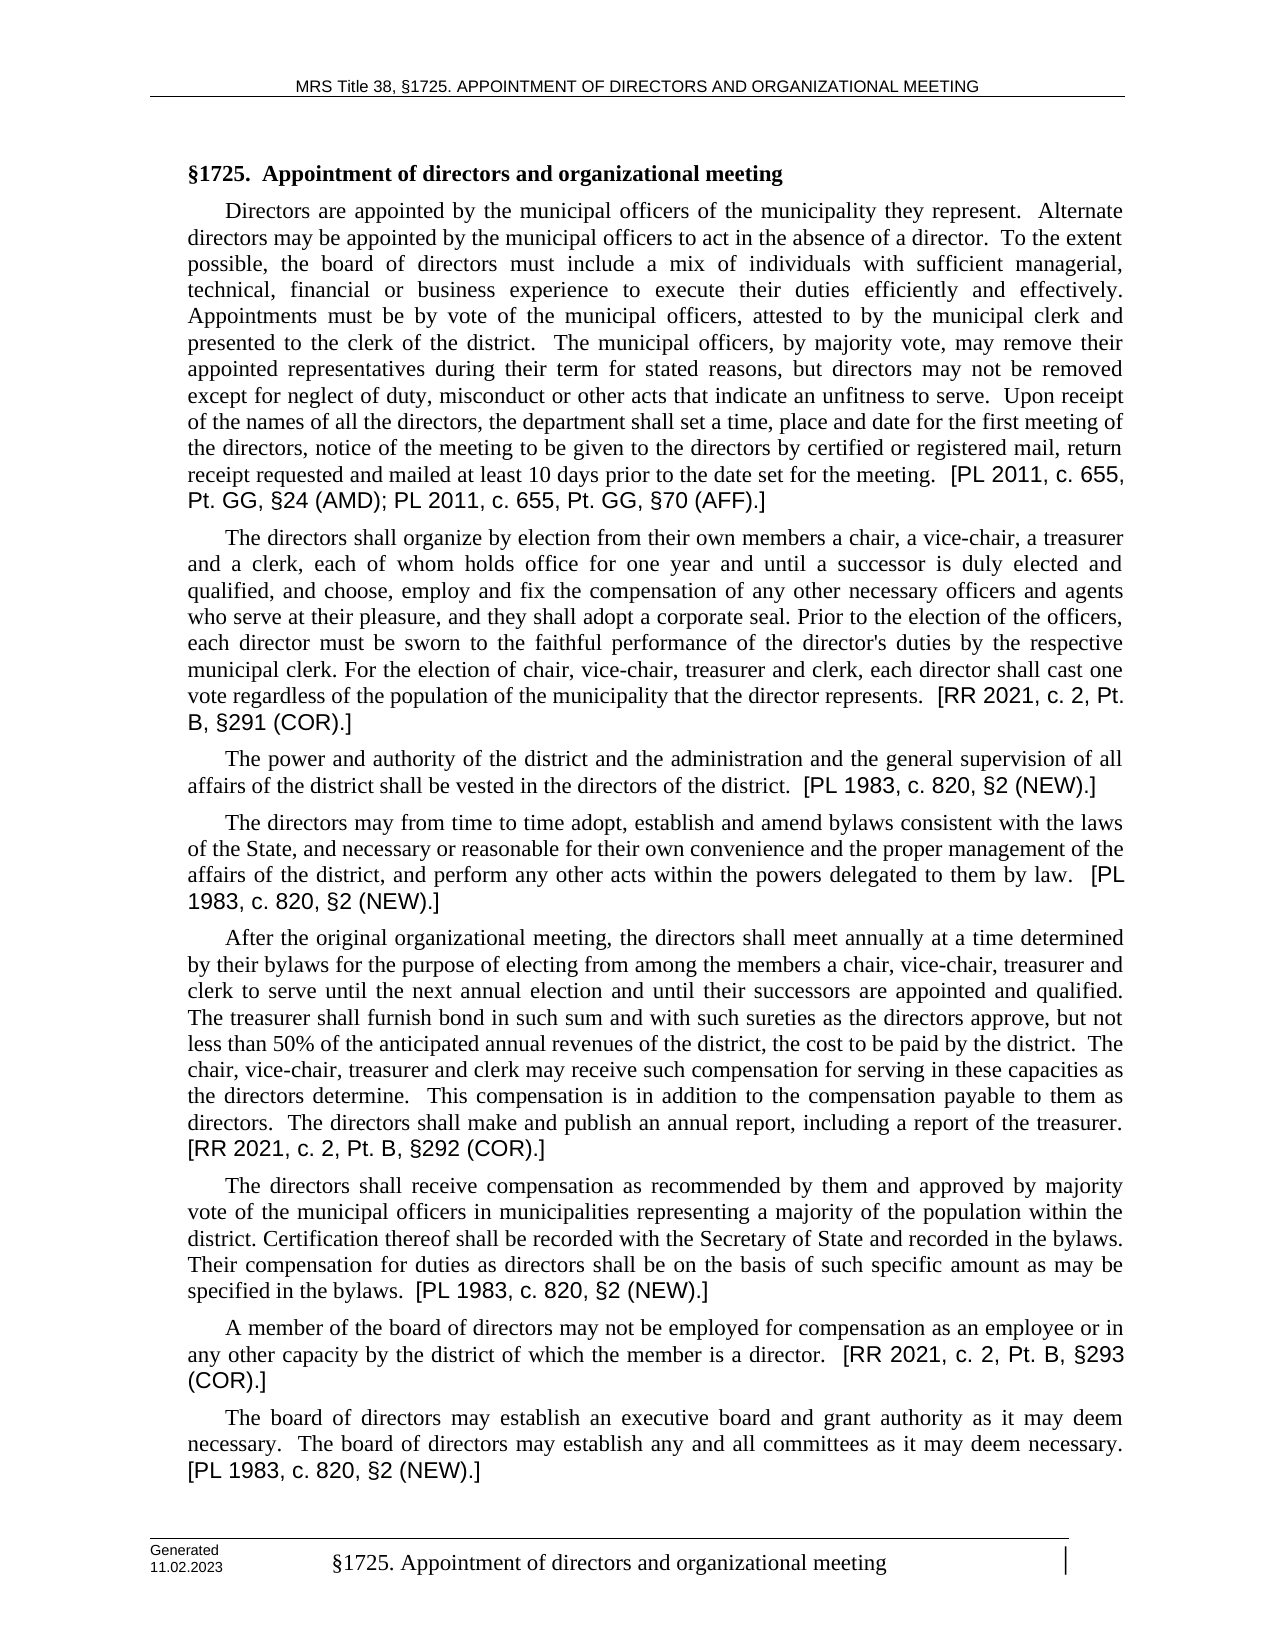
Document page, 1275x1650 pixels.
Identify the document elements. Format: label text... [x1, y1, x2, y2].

text The board of directors may establish an executive board and grant authority as it may deem necessary. The board of directors may establish any and all committees as it may deem necessary. [PL 1983, c. 820, §2 (NEW).] [187, 1404, 1125, 1483]
text A member of the board of directors may not be employed for compensation as an employee or in any other capacity by the district of which the member is a director. [RR 2021, c. 2, Pt. B, §293 (COR).] [187, 1314, 1125, 1393]
text The directors shall organize by election from their own members a chair, a vice-chair, a treasurer and a clerk, each of whom holds office for one year and until a successor is duly elected and qualified, and choose, employ and fix the compensation of any other necessary officers and agents who serve at their pleasure, and they shall adopt a corporate seal. Prior to the election of the officers, each director must be sworn to the faithful performance of the director's duties by the respective municipal clerk. For the election of chair, vice-chair, treasurer and clerk, each director shall cast one vote regardless of the population of the municipality that the director represents. [RR 2021, c. 2, Pt. B, §291 (COR).] [187, 524, 1125, 735]
text §1725. Appointment of directors and organizational meeting [187, 160, 1125, 187]
text After the original organizational meeting, the directors shall meet annually at a time determined by their bylaws for the purpose of electing from among the members a chair, vice-chair, treasurer and clerk to serve until the next annual election and until their successors are appointed and qualified. The treasurer shall furnish bond in such sum and with such sureties as the directors approve, but not less than 50% of the anticipated annual revenues of the district, the cost to be paid by the district. The chair, vice-chair, treasurer and clerk may receive such compensation for serving in these capacities as the directors determine. This compensation is in addition to the compensation payable to them as directors. The directors shall make and publish an annual report, including a report of the treasurer. [RR 2021, c. 2, Pt. B, §292 (COR).] [187, 924, 1125, 1162]
text The power and authority of the district and the administration and the general supervision of all affairs of the district shall be vested in the directors of the district. [PL 1983, c. 820, §2 (NEW).] [187, 745, 1125, 798]
text The directors shall receive compensation as recommended by them and approved by majority vote of the municipal officers in municipalities representing a majority of the population within the district. Certification thereof shall be recorded with the Secretary of State and recorded in the bylaws. Their compensation for duties as directors shall be on the basis of such specific amount as may be specified in the bylaws. [PL 1983, c. 820, §2 (NEW).] [187, 1172, 1125, 1304]
text Directors are appointed by the municipal officers of the municipality they represent. Alternate directors may be appointed by the municipal officers to act in the absence of a director. To the extent possible, the board of directors must include a mix of individuals with sufficient managerial, technical, financial or business experience to execute their duties efficiently and effectively. Appointments must be by vote of the municipal officers, attested to by the municipal clerk and presented to the clerk of the district. The municipal officers, by majority vote, may remove their appointed representatives during their term for stated reasons, but directors may not be removed except for neglect of duty, misconduct or other acts that indicate an unfitness to serve. Upon receipt of the names of all the directors, the department shall set a time, place and date for the first meeting of the directors, notice of the meeting to be given to the directors by certified or registered mail, return receipt requested and mailed at least 10 days prior to the date set for the meeting. [PL 2011, c. 655, Pt. GG, §24 (AMD); PL 2011, c. 655, Pt. GG, §70 (AFF).] [187, 197, 1125, 513]
text The directors may from time to time adopt, establish and amend bylaws consistent with the laws of the State, and necessary or reasonable for their own convenience and the proper management of the affairs of the district, and perform any other acts within the powers delegated to them by law. [PL 1983, c. 820, §2 (NEW).] [187, 808, 1125, 914]
